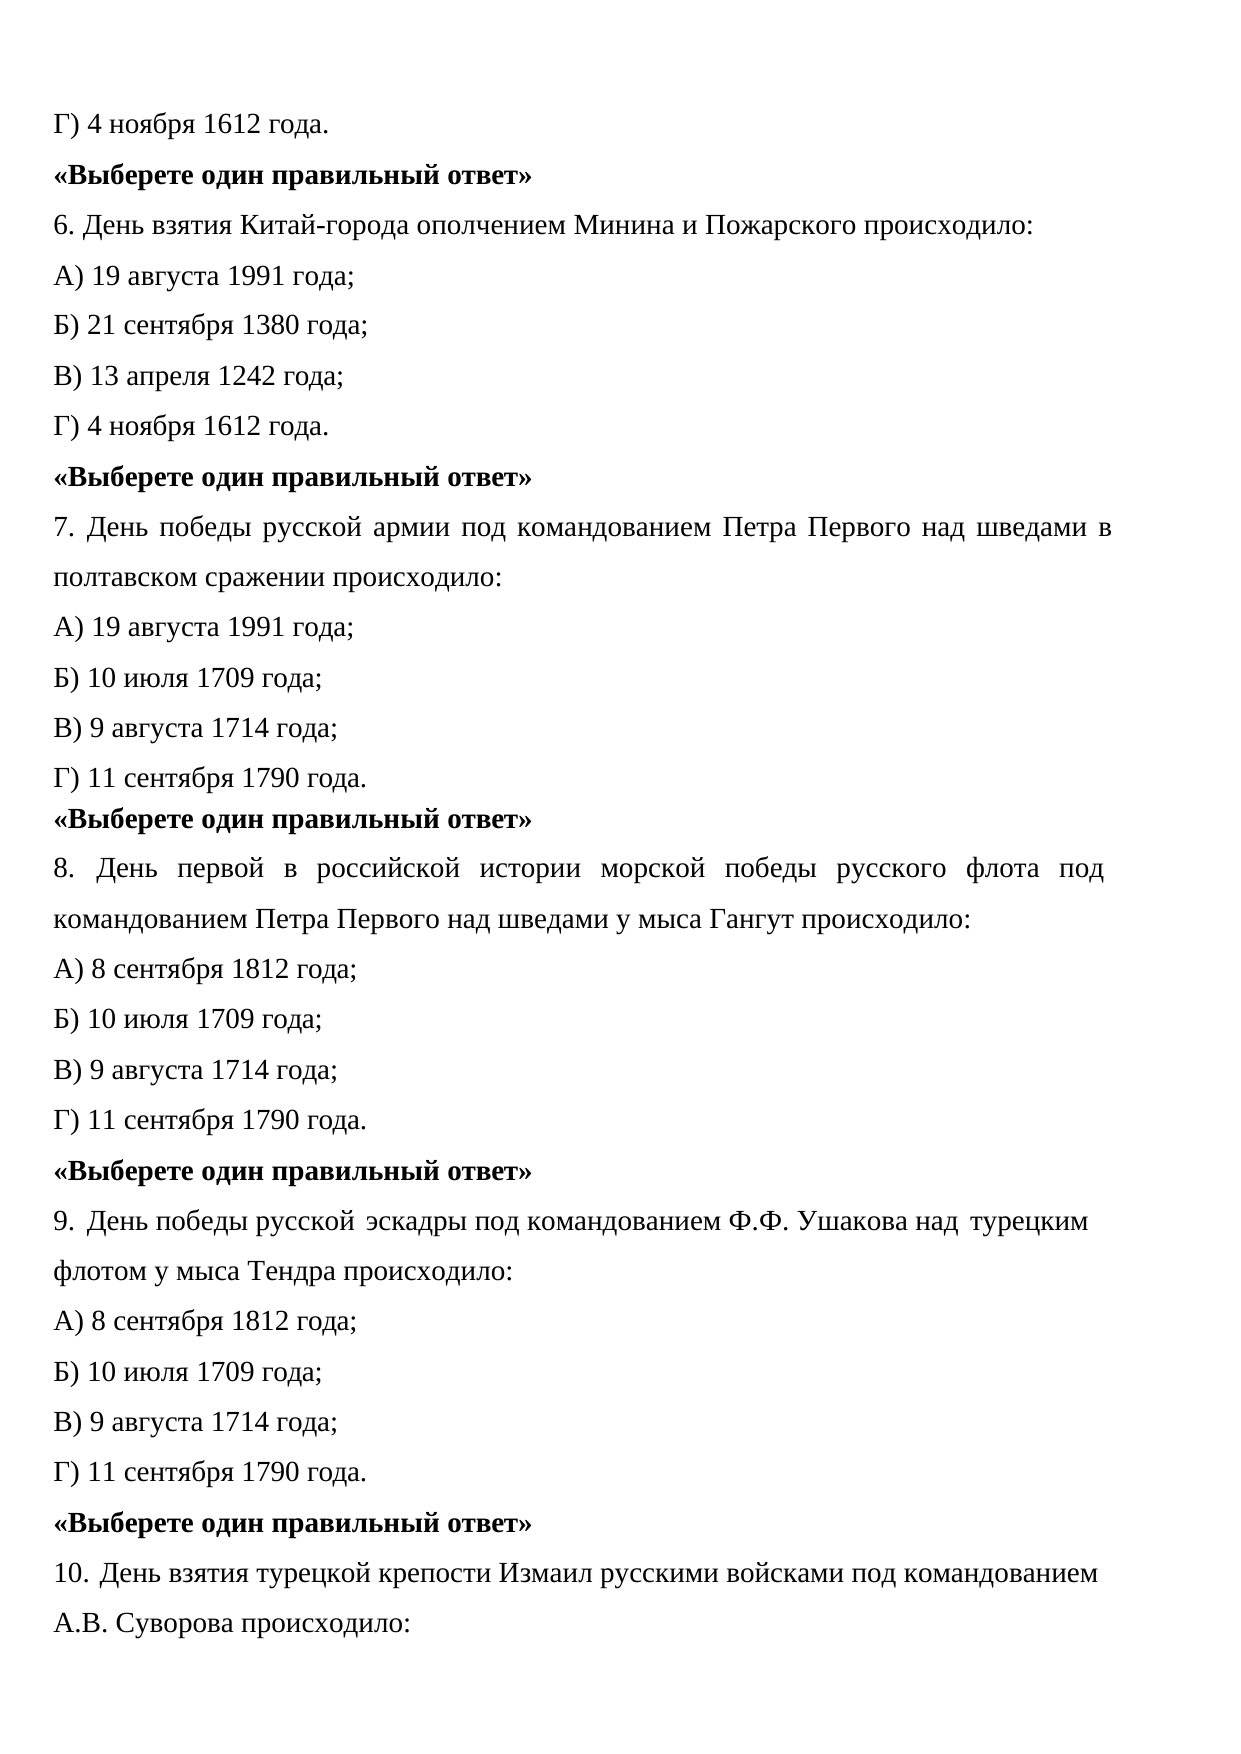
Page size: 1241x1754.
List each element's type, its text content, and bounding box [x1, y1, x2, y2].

subtitle «Выберете один правильный ответ» [53, 1153, 1190, 1187]
text В) 9 августа 1714 года; [53, 710, 1190, 744]
list День первой в российской истории морской победы русского флота под командованием Петра Первого над шведами у мыса Гангут происходило: [53, 851, 1149, 935]
text А) 8 сентября 1812 года; [53, 952, 1190, 985]
list День победы русской армии под командованием Петра Первого над шведами в полтавском сражении происходило: [53, 509, 1149, 593]
text А) 8 сентября 1812 года; [53, 1303, 1190, 1337]
list День взятия турецкой крепости Измаил русскими войсками под командованием А.В. Суворова происходило: [53, 1555, 1149, 1639]
text Б) 10 июля 1709 года; [53, 1354, 1190, 1387]
text В) 9 августа 1714 года; [53, 1052, 1190, 1085]
text Г) 11 сентября 1790 года. [53, 760, 1190, 794]
text В) 9 августа 1714 года; [53, 1404, 1190, 1438]
subtitle «Выберете один правильный ответ» [53, 157, 1190, 191]
text Б) 21 сентября 1380 года; [53, 308, 1190, 341]
text Г) 11 сентября 1790 года. [53, 1454, 1190, 1488]
text Г) 11 сентября 1790 года. [53, 1102, 1190, 1136]
list День победы русской эскадры под командованием Ф.Ф. Ушакова над турецким флотом у мыса Тендра происходило: [53, 1203, 1149, 1287]
text А) 19 августа 1991 года; [53, 609, 1190, 643]
text Г) 4 ноября 1612 года. [53, 408, 1190, 442]
text Б) 10 июля 1709 года; [53, 660, 1190, 693]
text Б) 10 июля 1709 года; [53, 1002, 1190, 1035]
subtitle «Выберете один правильный ответ» [53, 1505, 1190, 1539]
text Г) 4 ноября 1612 года. [53, 106, 1190, 140]
list День взятия Китай-города ополчением Минина и Пожарского происходило: А) 19 августа 1991 года; [53, 207, 1067, 291]
subtitle «Выберете один правильный ответ» [53, 801, 1190, 834]
text В) 13 апреля 1242 года; [53, 358, 1190, 391]
subtitle «Выберете один правильный ответ» [53, 459, 1190, 493]
